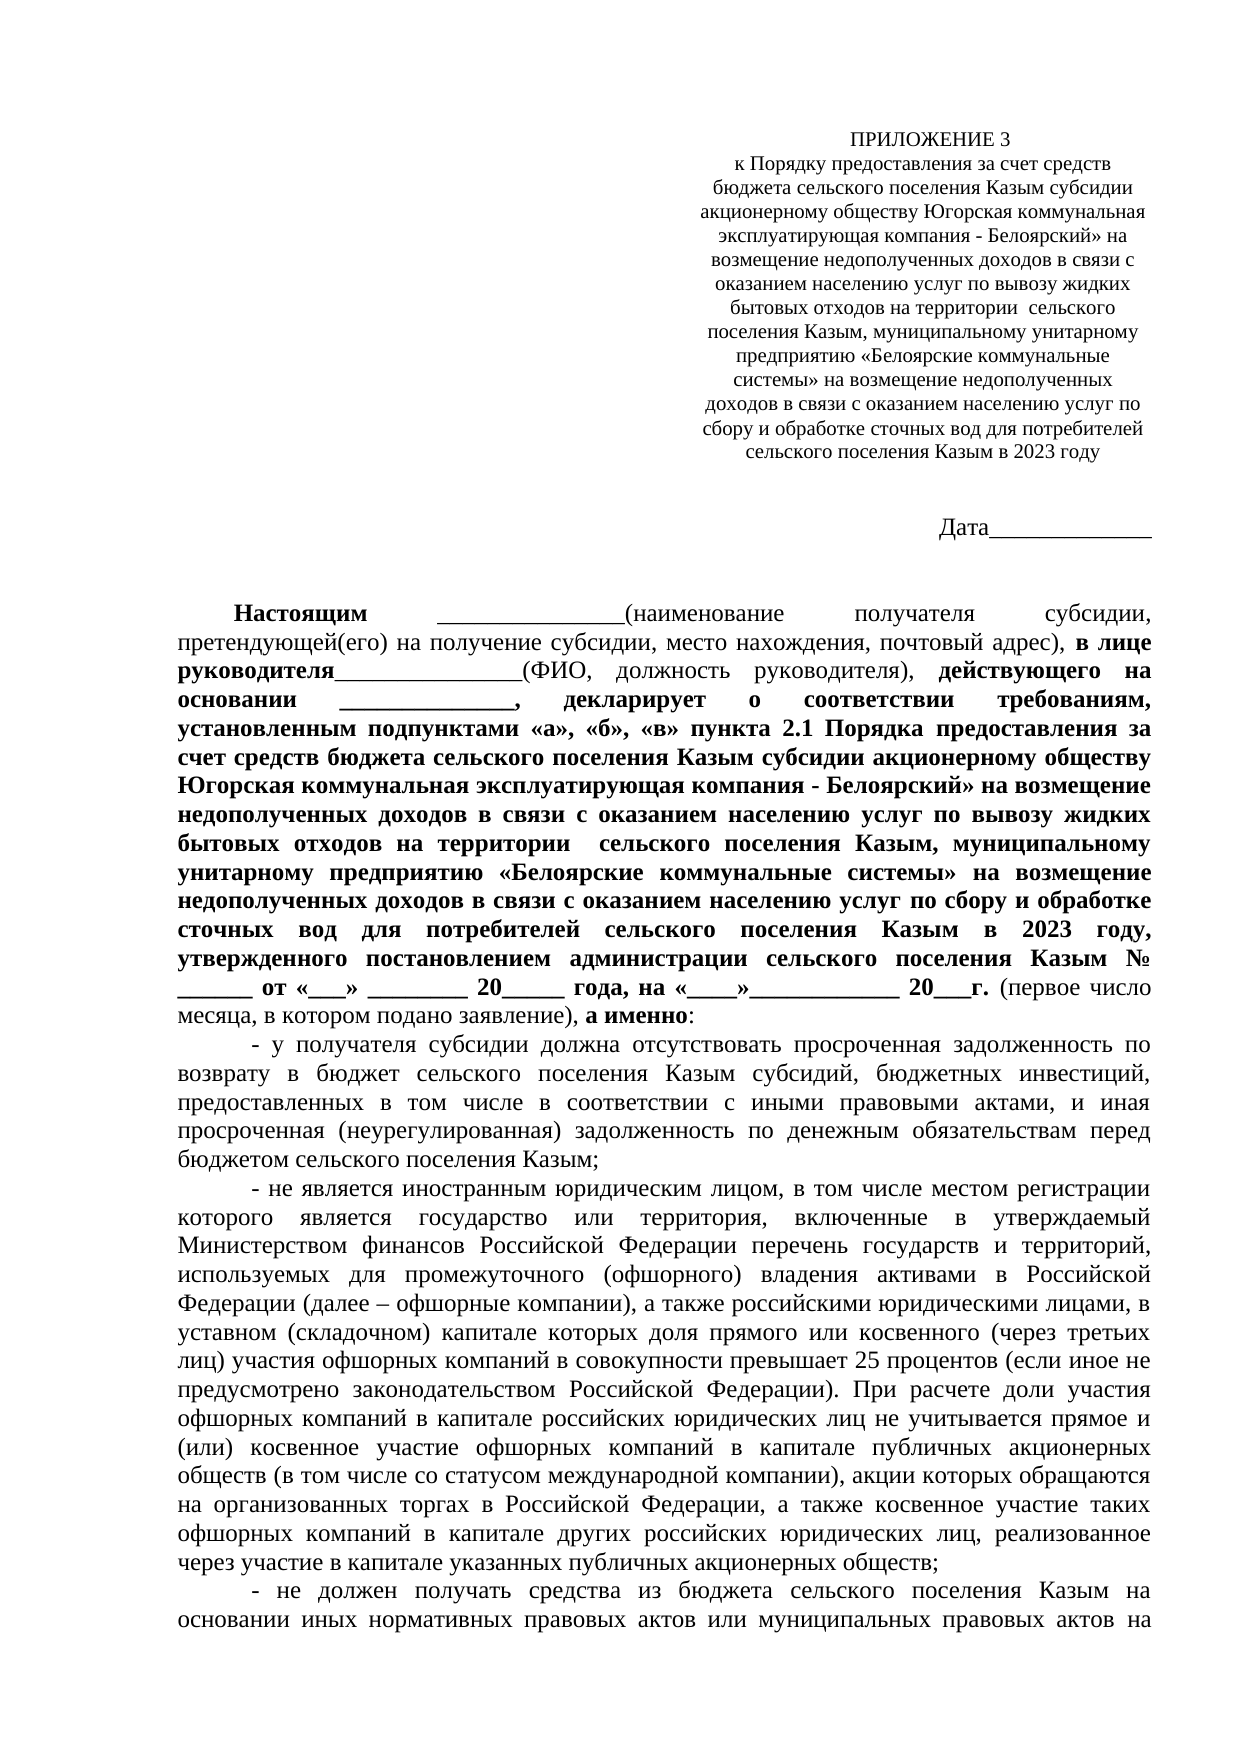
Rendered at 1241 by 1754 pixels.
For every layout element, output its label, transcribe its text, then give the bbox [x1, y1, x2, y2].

title к Порядку предоставления за счет средств бюджета сельского поселения Казым субсидии акционерному обществу Югорская коммунальная эксплуатирующая компания - Белоярский» на возмещение недополученных доходов в связи с оказанием населению услуг по вывозу жидких бытовых отходов на территории сельского поселения Казым, муниципальному унитарному предприятию «Белоярские коммунальные системы» на возмещение недополученных доходов в связи с оказанием населению услуг по сбору и обработке сточных вод для потребителей сельского поселения Казым в 2023 году [694, 151, 1152, 463]
text Настоящим _______________(наименование получателя субсидии, претендующей(его) на получение субсидии, место нахождения, почтовый адрес), в лице руководителя_______________(ФИО, должность руководителя), действующего на основании ______________, декларирует о соответствии требованиям, установленным подпунктами «а», «б», «в» пункта 2.1 Порядка предоставления за счет средств бюджета сельского поселения Казым субсидии акционерному обществу Югорская коммунальная эксплуатирующая компания - Белоярский» на возмещение недополученных доходов в связи с оказанием населению услуг по вывозу жидких бытовых отходов на территории сельского поселения Казым, муниципальному унитарному предприятию «Белоярские коммунальные системы» на возмещение недополученных доходов в связи с оказанием населению услуг по сбору и обработке сточных вод для потребителей сельского поселения Казым в 2023 году, утвержденного постановлением администрации сельского поселения Казым № ______ от «___» ________ 20_____ года, на «____»____________ 20___г. (первое число месяца, в котором подано заявление), а именно: [177, 598, 1152, 1029]
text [177, 1575, 1152, 1633]
text - у получателя субсидии должна отсутствовать просроченная задолженность по возврату в бюджет сельского поселения Казым субсидий, бюджетных инвестиций, предоставленных в том числе в соответствии с иными правовыми актами, и иная просроченная (неурегулированная) задолженность по денежным обязательствам перед бюджетом сельского поселения Казым; [177, 1029, 1152, 1173]
text Дата_____________ [177, 512, 1152, 540]
text - не является иностранным юридическим лицом, в том числе местом регистрации которого является государство или территория, включенные в утверждаемый Министерством финансов Российской Федерации перечень государств и территорий, используемых для промежуточного (офшорного) владения активами в Российской Федерации (далее – офшорные компании), а также российскими юридическими лицами, в уставном (складочном) капитале которых доля прямого или косвенного (через третьих лиц) участия офшорных компаний в совокупности превышает 25 процентов (если иное не предусмотрено законодательством Российской Федерации). При расчете доли участия офшорных компаний в капитале российских юридических лиц не учитывается прямое и (или) косвенное участие офшорных компаний в капитале публичных акционерных обществ (в том числе со статусом международной компании), акции которых обращаются на организованных торгах в Российской Федерации, а также косвенное участие таких офшорных компаний в капитале других российских юридических лиц, реализованное через участие в капитале указанных публичных акционерных обществ; [177, 1173, 1152, 1575]
text ПРИЛОЖЕНИЕ 3 [709, 127, 1152, 151]
